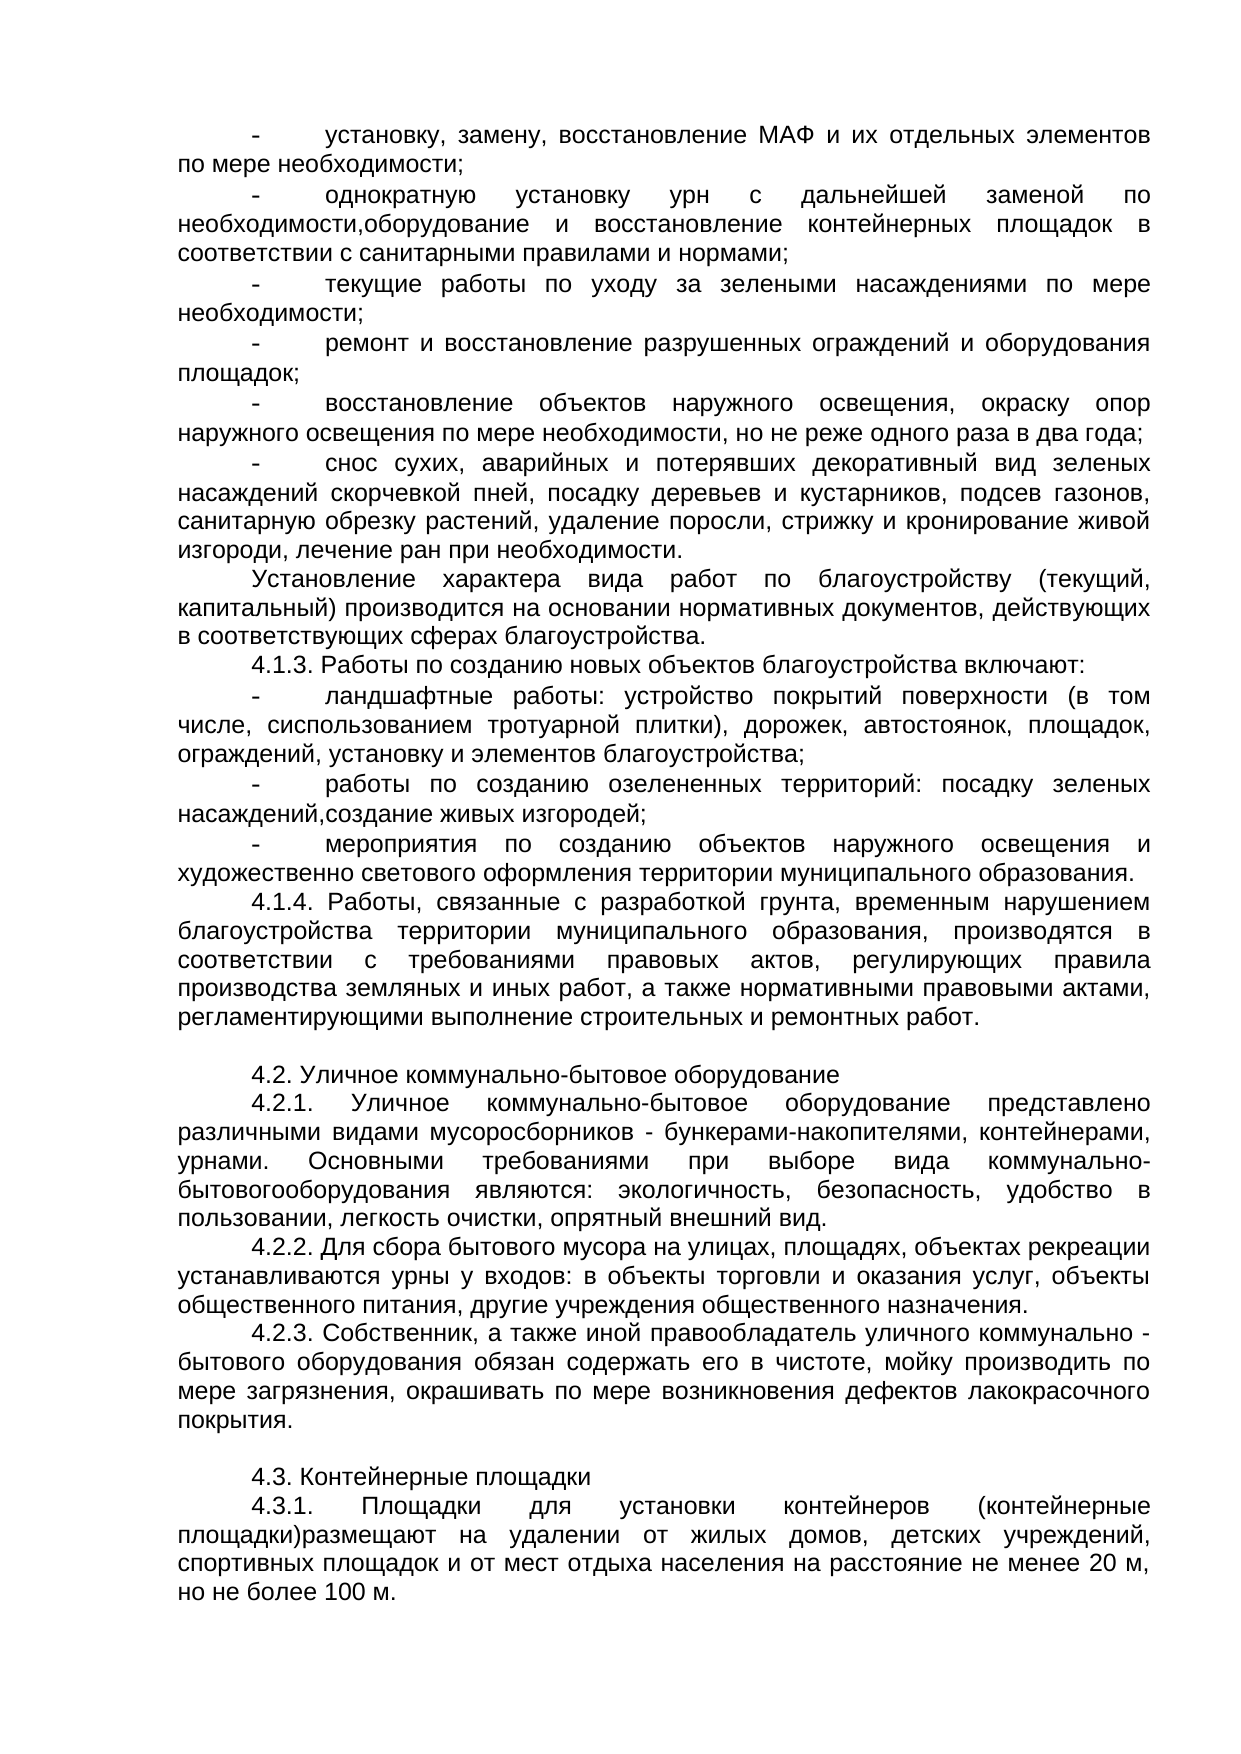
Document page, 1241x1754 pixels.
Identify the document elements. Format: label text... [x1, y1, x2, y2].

list восстановление объектов наружного освещения, окраску опор наружного освещения по мере необходимости, но не реже одного раза в два года; [177, 386, 1152, 446]
list однократную установку урн с дальнейшей заменой по необходимости,оборудование и восстановление контейнерных площадок в соответствии с санитарными правилами и нормами; [177, 178, 1152, 267]
text 4.2.2. Для сбора бытового мусора на улицах, площадях, объектах рекреации устанавливаются урны у входов: в объекты торговли и оказания услуг, объекты общественного питания, другие учреждения общественного назначения. [177, 1232, 1152, 1318]
text Установление характера вида работ по благоустройству (текущий, капитальный) производится на основании нормативных документов, действующих в соответствующих сферах благоустройства. [177, 564, 1152, 650]
list ландшафтные работы: устройство покрытий поверхности (в том числе, сиспользованием тротуарной плитки), дорожек, автостоянок, площадок, ограждений, установку и элементов благоустройства; [177, 679, 1152, 767]
list мероприятия по созданию объектов наружного освещения и художественно светового оформления территории муниципального образования. [177, 827, 1152, 887]
text 4.2. Уличное коммунально-бытовое оборудование [177, 1060, 1152, 1088]
list текущие работы по уходу за зелеными насаждениями по мере необходимости; [177, 267, 1152, 327]
text 4.3.1. Площадки для установки контейнеров (контейнерные площадки)размещают на удалении от жилых домов, детских учреждений, спортивных площадок и от мест отдыха населения на расстояние не менее 20 м, но не более 100 м. [177, 1491, 1152, 1606]
text 4.1.3. Работы по созданию новых объектов благоустройства включают: [177, 650, 1152, 679]
text 4.3. Контейнерные площадки [177, 1462, 1152, 1491]
list ремонт и восстановление разрушенных ограждений и оборудования площадок; [177, 327, 1152, 386]
list работы по созданию озелененных территорий: посадку зеленых насаждений,создание живых изгородей; [177, 767, 1152, 827]
text 4.2.1. Уличное коммунально-бытовое оборудование представлено различными видами мусоросборников - бункерами-накопителями, контейнерами, урнами. Основными требованиями при выборе вида коммунально-бытовогооборудования являются: экологичность, безопасность, удобство в пользовании, легкость очистки, опрятный внешний вид. [177, 1088, 1152, 1232]
list снос сухих, аварийных и потерявших декоративный вид зеленых насаждений скорчевкой пней, посадку деревьев и кустарников, подсев газонов, санитарную обрезку растений, удаление поросли, стрижку и кронирование живой изгороди, лечение ран при необходимости. [177, 446, 1152, 564]
list установку, замену, восстановление МАФ и их отдельных элементов по мере необходимости; [177, 118, 1152, 178]
text 4.1.4. Работы, связанные с разработкой грунта, временным нарушением благоустройства территории муниципального образования, производятся в соответствии с требованиями правовых актов, регулирующих правила производства земляных и иных работ, а также нормативными правовыми актами, регламентирующими выполнение строительных и ремонтных работ. [177, 887, 1152, 1031]
text 4.2.3. Собственник, а также иной правообладатель уличного коммунально - бытового оборудования обязан содержать его в чистоте, мойку производить по мере загрязнения, окрашивать по мере возникновения дефектов лакокрасочного покрытия. [177, 1318, 1152, 1433]
